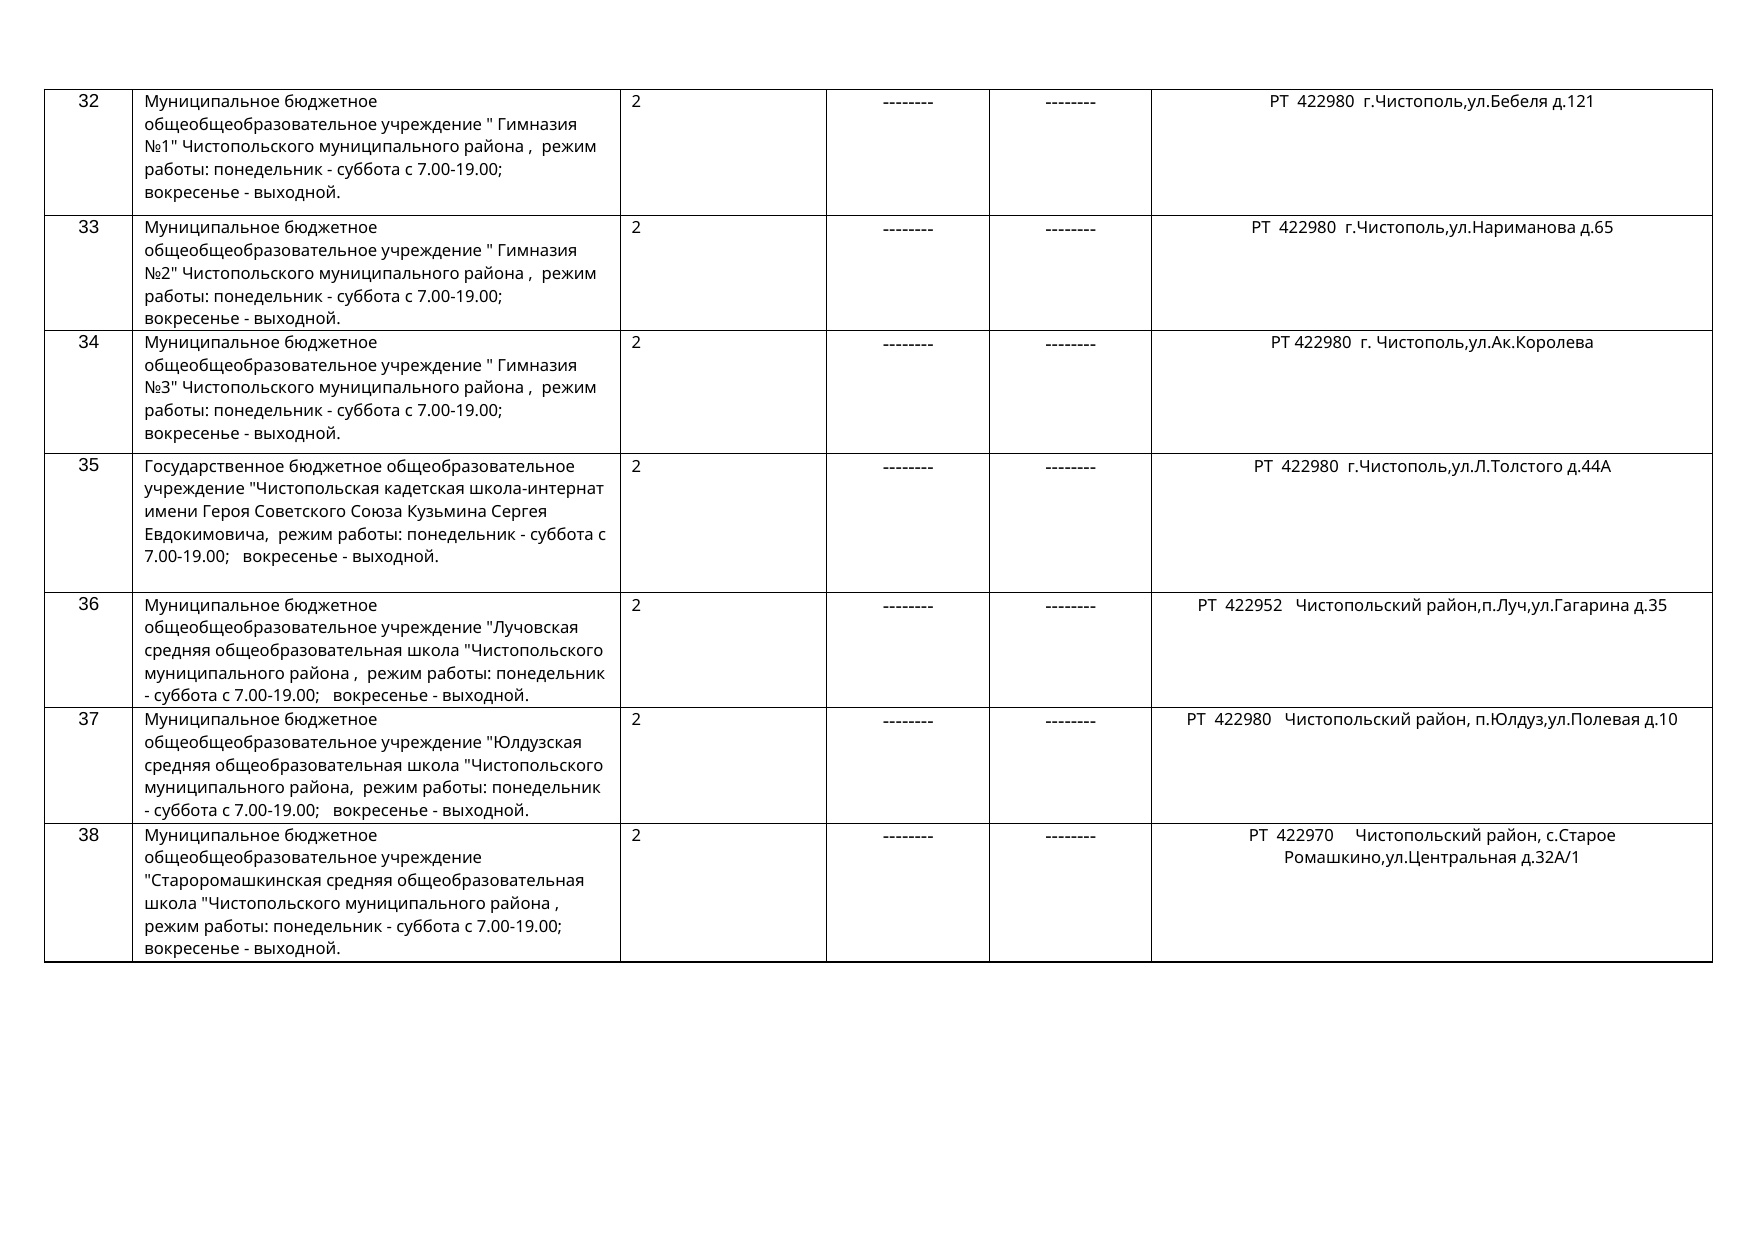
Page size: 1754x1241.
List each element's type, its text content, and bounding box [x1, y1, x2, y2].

table_cell 2 [621, 824, 826, 961]
table_cell -------- [827, 593, 989, 707]
table_cell РТ 422980 г. Чистополь,ул.Ак.Королева [1152, 331, 1712, 453]
table_cell РТ 422980 Чистопольский район, п.Юлдуз,ул.Полевая д.10 [1152, 708, 1712, 822]
table_cell 37 [45, 708, 132, 822]
table_cell -------- [990, 593, 1151, 707]
table_cell 34 [45, 331, 132, 453]
table_cell 2 [621, 454, 826, 592]
table_cell 33 [45, 216, 132, 330]
table_cell РТ 422970 Чистопольский район, с.Старое Ромашкино,ул.Центральная д.32А/1 [1152, 824, 1712, 961]
table_cell 2 [621, 593, 826, 707]
table_cell 2 [621, 331, 826, 453]
table_cell Муниципальное бюджетное общеобщеобразовательное учреждение " Гимназия №2" Чистопольского муниципального района , режим работы: понедельник - суббота с 7.00-19.00; вокресенье - выходной. [133, 216, 620, 330]
table_cell -------- [827, 216, 989, 330]
table_cell -------- [827, 90, 989, 215]
table_cell РТ 422980 г.Чистополь,ул.Нариманова д.65 [1152, 216, 1712, 330]
table_cell -------- [827, 824, 989, 961]
table_cell 36 [45, 593, 132, 707]
table_cell -------- [827, 454, 989, 592]
table_cell 2 [621, 90, 826, 215]
table_cell Государственное бюджетное общеобразовательное учреждение "Чистопольская кадетская школа-интернат имени Героя Советского Союза Кузьмина Сергея Евдокимовича, режим работы: понедельник - суббота с 7.00-19.00; вокресенье - выходной. [133, 454, 620, 592]
table_cell -------- [990, 454, 1151, 592]
table_cell Муниципальное бюджетное общеобщеобразовательное учреждение "Лучовская средняя общеобразовательная школа "Чистопольского муниципального района , режим работы: понедельник - суббота с 7.00-19.00; вокресенье - выходной. [133, 593, 620, 707]
table_cell РТ 422952 Чистопольский район,п.Луч,ул.Гагарина д.35 [1152, 593, 1712, 707]
table_cell Муниципальное бюджетное общеобщеобразовательное учреждение "Староромашкинская средняя общеобразовательная школа "Чистопольского муниципального района , режим работы: понедельник - суббота с 7.00-19.00; вокресенье - выходной. [133, 824, 620, 961]
table_cell -------- [990, 90, 1151, 215]
table_cell 2 [621, 708, 826, 822]
table_cell 38 [45, 824, 132, 961]
table_cell 35 [45, 454, 132, 592]
table_cell -------- [990, 216, 1151, 330]
table_cell -------- [990, 824, 1151, 961]
table_cell -------- [990, 331, 1151, 453]
table_cell Муниципальное бюджетное общеобщеобразовательное учреждение " Гимназия №3" Чистопольского муниципального района , режим работы: понедельник - суббота с 7.00-19.00; вокресенье - выходной. [133, 331, 620, 453]
table_cell -------- [990, 708, 1151, 822]
table_cell Муниципальное бюджетное общеобщеобразовательное учреждение "Юлдузская средняя общеобразовательная школа "Чистопольского муниципального района, режим работы: понедельник - суббота с 7.00-19.00; вокресенье - выходной. [133, 708, 620, 822]
table_cell Муниципальное бюджетное общеобщеобразовательное учреждение " Гимназия №1" Чистопольского муниципального района , режим работы: понедельник - суббота с 7.00-19.00; вокресенье - выходной. [133, 90, 620, 215]
table_cell -------- [827, 331, 989, 453]
table_cell РТ 422980 г.Чистополь,ул.Бебеля д.121 [1152, 90, 1712, 215]
table_cell 2 [621, 216, 826, 330]
table_cell -------- [827, 708, 989, 822]
table_cell РТ 422980 г.Чистополь,ул.Л.Толстого д.44А [1152, 454, 1712, 592]
table_cell 32 [45, 90, 132, 215]
